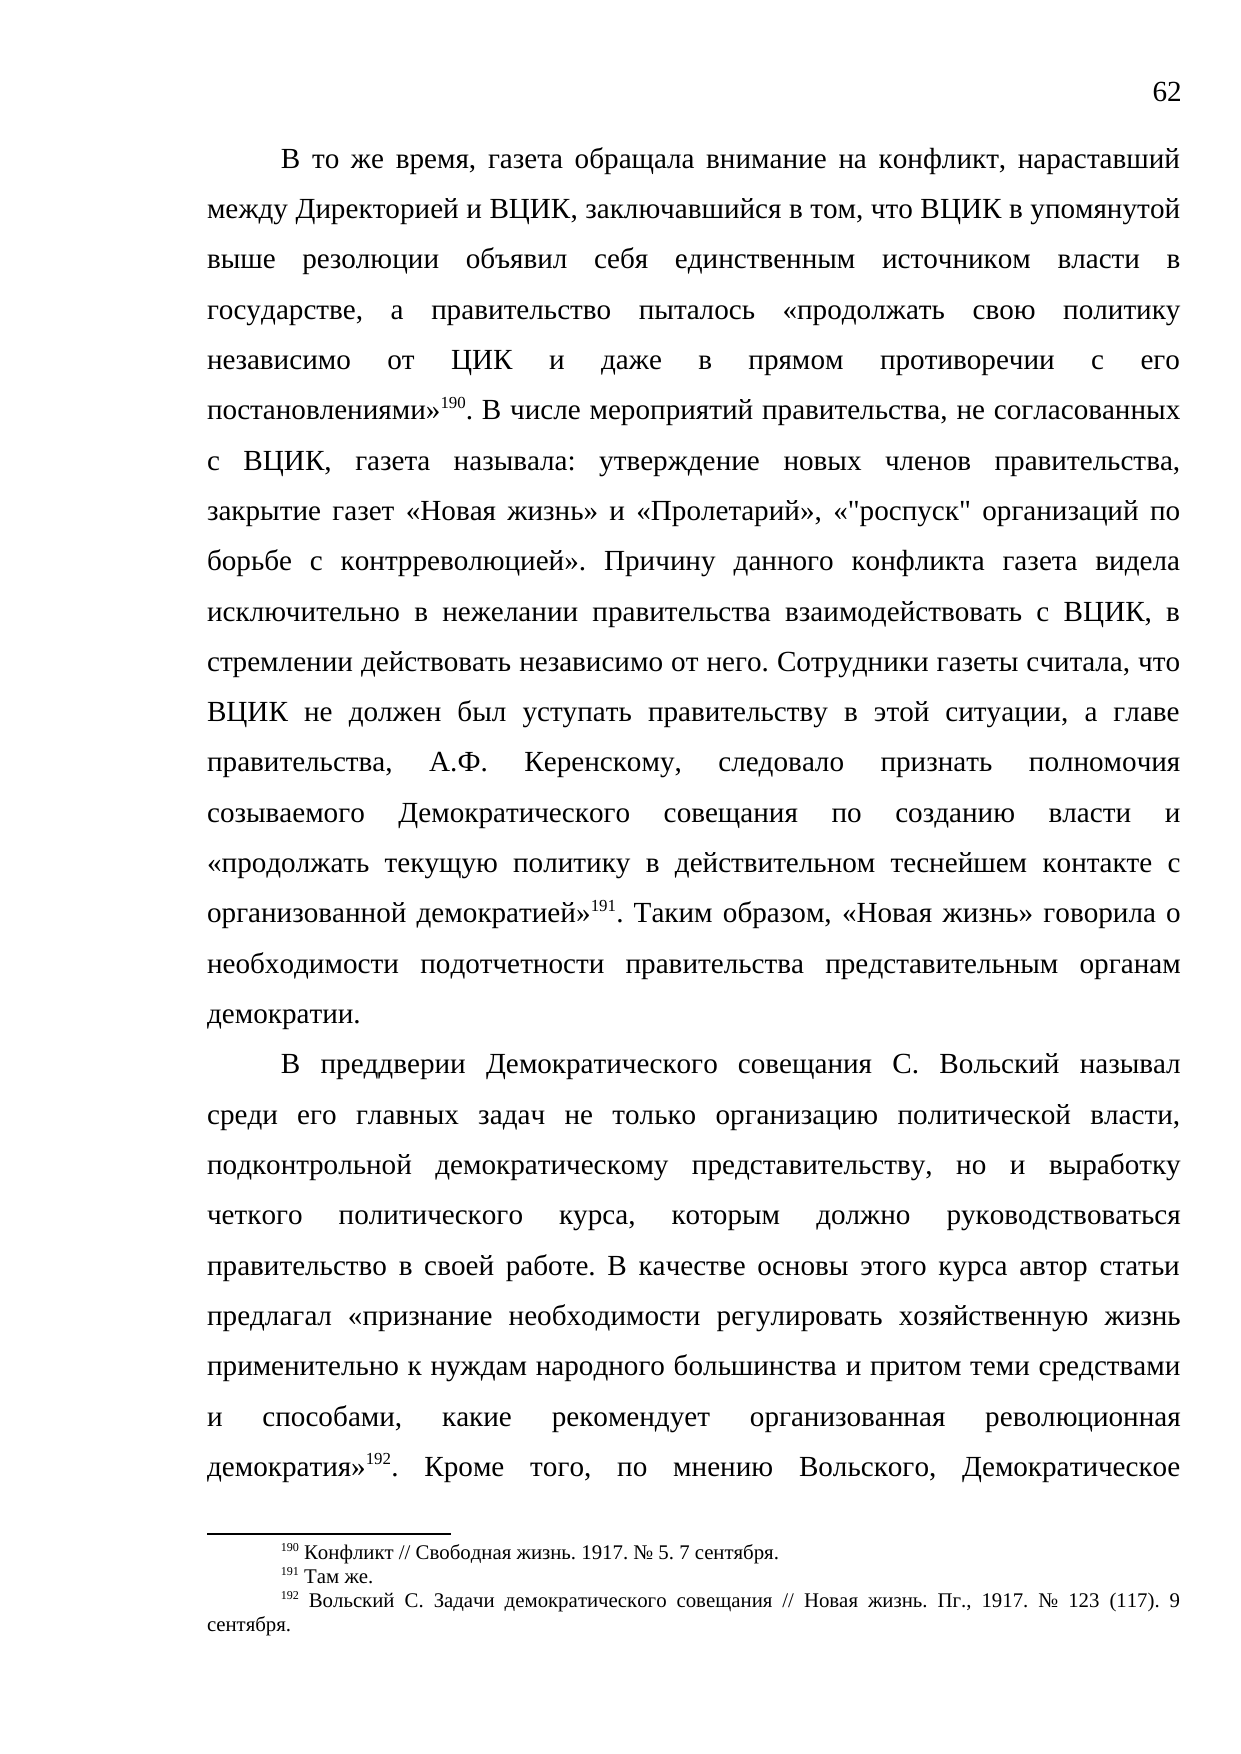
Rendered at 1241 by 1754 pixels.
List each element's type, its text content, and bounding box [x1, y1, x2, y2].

text В то же время, газета обращала внимание на конфликт, нараставший между Директорией и ВЦИК, заключавшийся в том, что ВЦИК в упомянутой выше резолюции объявил себя единственным источником власти в государстве, а правительство пыталось «продолжать свою политику независимо от ЦИК и даже в прямом противоречии с его постановлениями». В числе мероприятий правительства, не согласованных с ВЦИК, газета называла: утверждение новых членов правительства, закрытие газет «Новая жизнь» и «Пролетарий», «"роспуск" организаций по борьбе с контрреволюцией». Причину данного конфликта газета видела исключительно в нежелании правительства взаимодействовать с ВЦИК, в стремлении действовать независимо от него. Сотрудники газеты считала, что ВЦИК не должен был уступать правительству в этой ситуации, а главе правительства, А.Ф. Керенскому, следовало признать полномочия созываемого Демократического совещания по созданию власти и «продолжать текущую политику в действительном теснейшем контакте с организованной демократией». Таким образом, «Новая жизнь» говорила о необходимости подотчетности правительства представительным органам демократии. [207, 141, 1181, 1030]
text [207, 1046, 1181, 1482]
